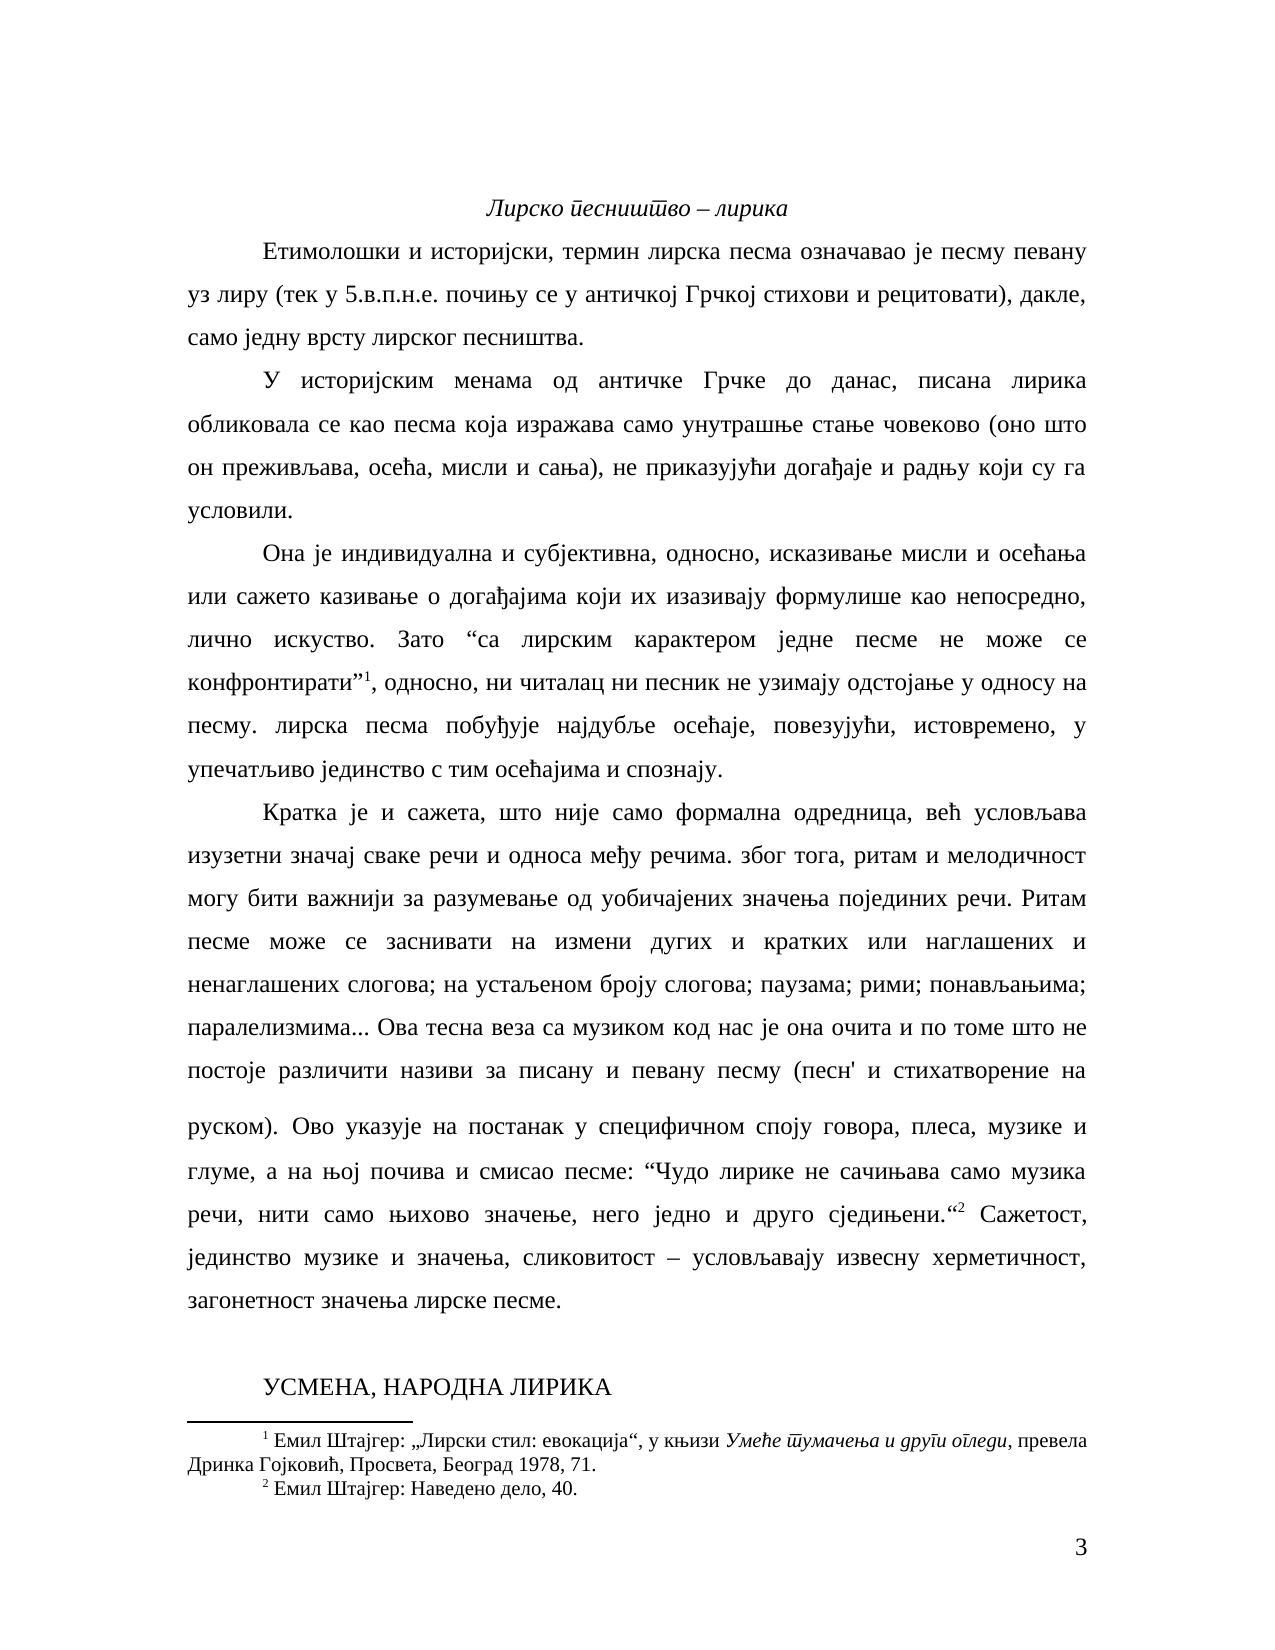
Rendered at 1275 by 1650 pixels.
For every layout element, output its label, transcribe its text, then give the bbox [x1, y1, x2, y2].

text У историјским менама од античке Грчке до данас, писана лирика обликовала се као песма која изражава само унутрашње стање човеково (оно што он преживљава, осећа, мисли и сања), не приказујући догађаје и радњу који су га условили. [187, 366, 1087, 524]
text Лирско песништво – лирика [187, 193, 1087, 222]
text УСМЕНА, НАРОДНА ЛИРИКА [187, 1372, 1087, 1401]
text Кратка је и сажета, што није само формална одредница, већ условљава изузетни значај сваке речи и односа међу речима. због тога, ритам и мелодичност могу бити важнији за разумевање од уобичајених значења појединих речи. Ритам песме може се заснивати на измени дугих и кратких или наглашених и ненаглашених слогова; на устаљеном броју слогова; паузама; рими; понављањима; паралелизмима... Ова тесна веза са музиком код нас је она очита и по томе што не постоје различити називи за писану и певану песму (песн' и стихатворение на руском). Ово указује на постанак у специфичном споју говора, плеса, музике и глуме, а на њој почива и смисао песме: “Чудо лирике не сачињава само музика речи, нити само њихово значење, него једно и друго сједињени.“ Сажетост, јединство музике и значења, сликовитост – условљавају извесну херметичност, загонетност значења лирске песме. [187, 797, 1087, 1314]
text Она је индивидуална и субјективна, односно, исказивање мисли и осећања или сажето казивање о догађајима који их изазивају формулише као непосредно, лично искуство. Зато “са лирским карактером једне песме не може се конфронтирати”, односно, ни читалац ни песник не узимају одстојање у односу на песму. лирска песма побуђује најдубље осећаје, повезујући, истовремено, у упечатљиво јединство с тим осећајима и спознају. [187, 538, 1087, 782]
text Етимолошки и историјски, термин лирска песма означавао је песму певану уз лиру (тек у 5.в.п.н.е. почињу се у античкој Грчкој стихови и рецитовати), дакле, само једну врсту лирског песништва. [187, 236, 1087, 351]
